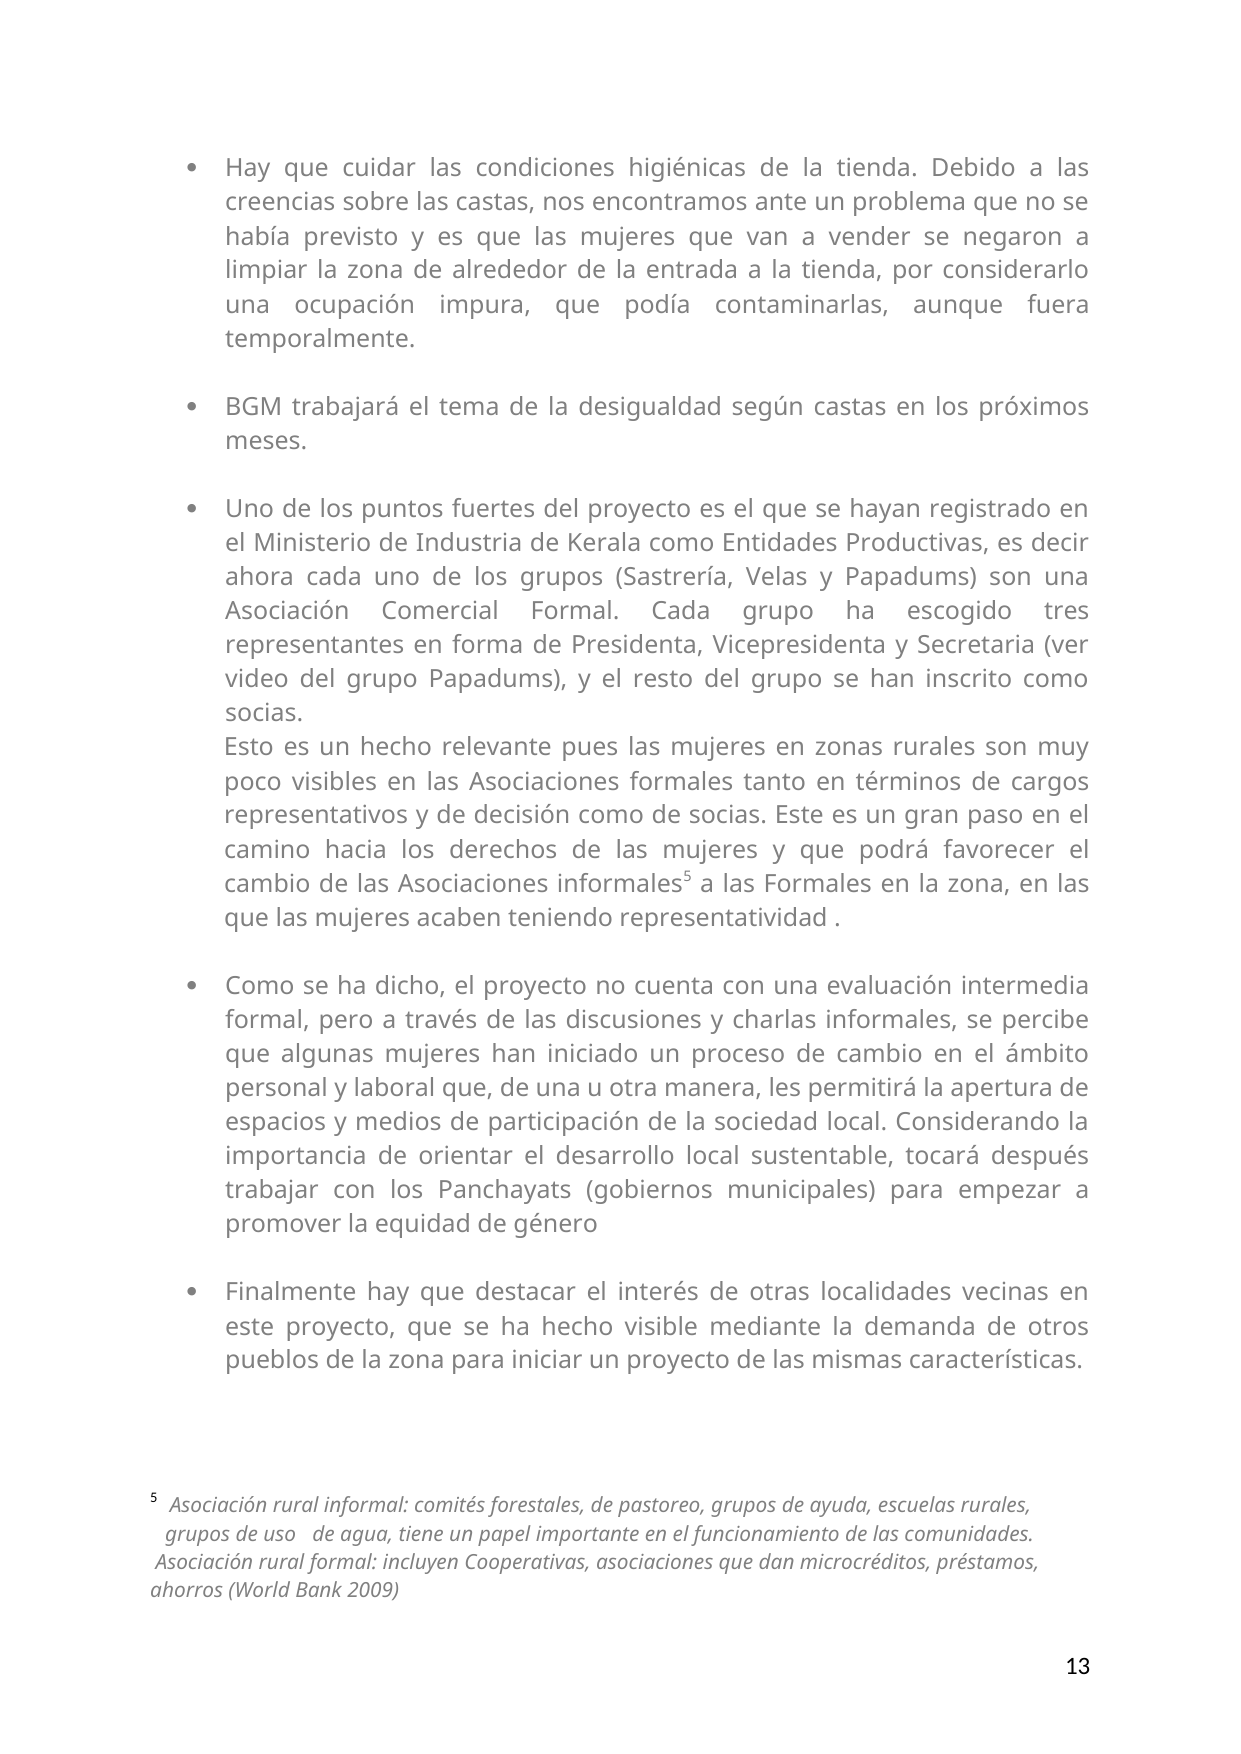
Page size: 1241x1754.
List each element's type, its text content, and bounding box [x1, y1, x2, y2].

text Esto es un hecho relevante pues las mujeres en zonas rurales son muy poco visibles en las Asociaciones formales tanto en términos de cargos representativos y de decisión como de socias. Este es un gran paso en el camino hacia los derechos de las mujeres y que podrá favorecer el cambio de las Asociaciones informales a las Formales en la zona, en las que las mujeres acaben teniendo representatividad . [224, 729, 1090, 933]
list BGM trabajará el tema de la desigualdad según castas en los próximos meses. [187, 388, 1090, 457]
list Como se ha dicho, el proyecto no cuenta con una evaluación intermedia formal, pero a través de las discusiones y charlas informales, se percibe que algunas mujeres han iniciado un proceso de cambio en el ámbito personal y laboral que, de una u otra manera, les permitirá la apertura de espacios y medios de participación de la sociedad local. Considerando la importancia de orientar el desarrollo local sustentable, tocará después trabajar con los Panchayats (gobiernos municipales) para empezar a promover la equidad de género [187, 967, 1090, 1240]
list Hay que cuidar las condiciones higiénicas de la tienda. Debido a las creencias sobre las castas, nos encontramos ante un problema que no se había previsto y es que las mujeres que van a vender se negaron a limpiar la zona de alrededor de la entrada a la tienda, por considerarlo una ocupación impura, que podía contaminarlas, aunque fuera temporalmente. [187, 150, 1090, 354]
list Finalmente hay que destacar el interés de otras localidades vecinas en este proyecto, que se ha hecho visible mediante la demanda de otros pueblos de la zona para iniciar un proyecto de las mismas características. [187, 1274, 1090, 1376]
list Uno de los puntos fuertes del proyecto es el que se hayan registrado en el Ministerio de Industria de Kerala como Entidades Productivas, es decir ahora cada uno de los grupos (Sastrería, Velas y Papadums) son una Asociación Comercial Formal. Cada grupo ha escogido tres representantes en forma de Presidenta, Vicepresidenta y Secretaria (ver video del grupo Papadums), y el resto del grupo se han inscrito como socias. [187, 491, 1090, 729]
